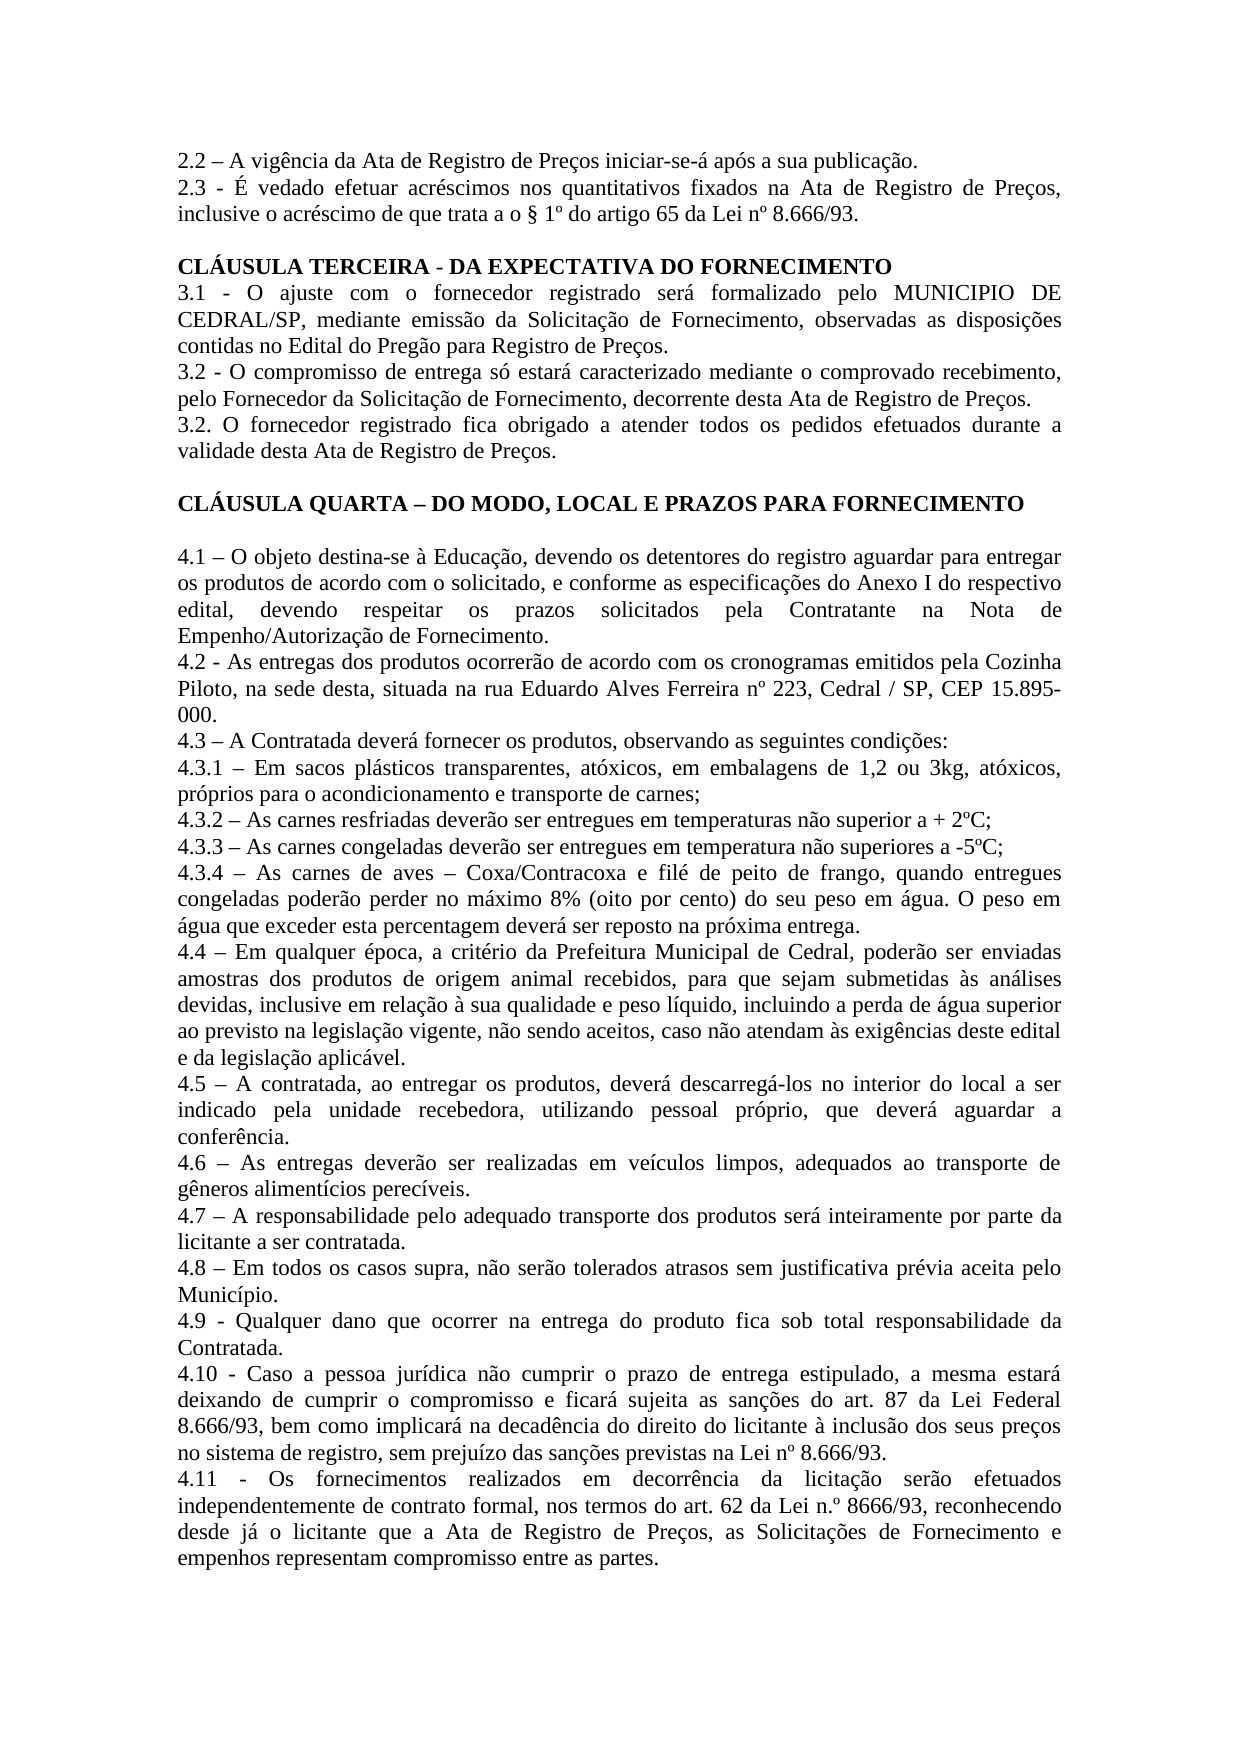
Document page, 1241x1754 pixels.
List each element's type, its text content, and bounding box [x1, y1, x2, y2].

text 4.6 – As entregas deverão ser realizadas em veículos limpos, adequados ao transporte de gêneros alimentícios perecíveis. [177, 1149, 1063, 1202]
text 4.3 – A Contratada deverá fornecer os produtos, observando as seguintes condições: [177, 727, 1063, 754]
text 4.10 - Caso a pessoa jurídica não cumprir o prazo de entrega estipulado, a mesma estará deixando de cumprir o compromisso e ficará sujeita as sanções do art. 87 da Lei Federal 8.666/93, bem como implicará na decadência do direito do licitante à inclusão dos seus preços no sistema de registro, sem prejuízo das sanções previstas na Lei nº 8.666/93. [177, 1360, 1063, 1465]
text CLÁUSULA QUARTA – DO MODO, LOCAL E PRAZOS PARA FORNECIMENTO [177, 490, 1063, 517]
text 4.8 – Em todos os casos supra, não serão tolerados atrasos sem justificativa prévia aceita pelo Município. [177, 1254, 1063, 1307]
text 4.4 – Em qualquer época, a critério da Prefeitura Municipal de Cedral, poderão ser enviadas amostras dos produtos de origem animal recebidos, para que sejam submetidas às análises devidas, inclusive em relação à sua qualidade e peso líquido, incluindo a perda de água superior ao previsto na legislação vigente, não sendo aceitos, caso não atendam às exigências deste edital e da legislação aplicável. [177, 938, 1063, 1070]
text CLÁUSULA TERCEIRA - DA EXPECTATIVA DO FORNECIMENTO [177, 253, 1063, 279]
text 4.9 - Qualquer dano que ocorrer na entrega do produto fica sob total responsabilidade da Contratada. [177, 1307, 1063, 1360]
text 3.2. O fornecedor registrado fica obrigado a atender todos os pedidos efetuados durante a validade desta Ata de Registro de Preços. [177, 411, 1063, 464]
text 3.1 - O ajuste com o fornecedor registrado será formalizado pelo MUNICIPIO DE CEDRAL/SP, mediante emissão da Solicitação de Fornecimento, observadas as disposições contidas no Edital do Pregão para Registro de Preços. [177, 279, 1063, 358]
text 4.3.4 – As carnes de aves – Coxa/Contracoxa e filé de peito de frango, quando entregues congeladas poderão perder no máximo 8% (oito por cento) do seu peso em água. O peso em água que exceder esta percentagem deverá ser reposto na próxima entrega. [177, 859, 1063, 938]
text 2.3 - É vedado efetuar acréscimos nos quantitativos fixados na Ata de Registro de Preços, inclusive o acréscimo de que trata a o § 1º do artigo 65 da Lei nº 8.666/93. [177, 174, 1063, 227]
text 4.11 - Os fornecimentos realizados em decorrência da licitação serão efetuados independentemente de contrato formal, nos termos do art. 62 da Lei n.º 8666/93, reconhecendo desde já o licitante que a Ata de Registro de Preços, as Solicitações de Fornecimento e empenhos representam compromisso entre as partes. [177, 1465, 1063, 1571]
text 4.3.3 – As carnes congeladas deverão ser entregues em temperatura não superiores a -5ºC; [177, 833, 1063, 859]
text 2.2 – A vigência da Ata de Registro de Preços iniciar-se-á após a sua publicação. [177, 148, 1063, 174]
text 4.5 – A contratada, ao entregar os produtos, deverá descarregá-los no interior do local a ser indicado pela unidade recebedora, utilizando pessoal próprio, que deverá aguardar a conferência. [177, 1070, 1063, 1149]
text 4.1 – O objeto destina-se à Educação, devendo os detentores do registro aguardar para entregar os produtos de acordo com o solicitado, e conforme as especificações do Anexo I do respectivo edital, devendo respeitar os prazos solicitados pela Contratante na Nota de Empenho/Autorização de Fornecimento. [177, 543, 1063, 648]
text 4.2 - As entregas dos produtos ocorrerão de acordo com os cronogramas emitidos pela Cozinha Piloto, na sede desta, situada na rua Eduardo Alves Ferreira nº 223, Cedral / SP, CEP 15.895-000. [177, 648, 1063, 727]
text 4.7 – A responsabilidade pelo adequado transporte dos produtos será inteiramente por parte da licitante a ser contratada. [177, 1202, 1063, 1254]
text 4.3.1 – Em sacos plásticos transparentes, atóxicos, em embalagens de 1,2 ou 3kg, atóxicos, próprios para o acondicionamento e transporte de carnes; [177, 754, 1063, 806]
text 3.2 - O compromisso de entrega só estará caracterizado mediante o comprovado recebimento, pelo Fornecedor da Solicitação de Fornecimento, decorrente desta Ata de Registro de Preços. [177, 358, 1063, 411]
text 4.3.2 – As carnes resfriadas deverão ser entregues em temperaturas não superior a + 2ºC; [177, 806, 1063, 833]
